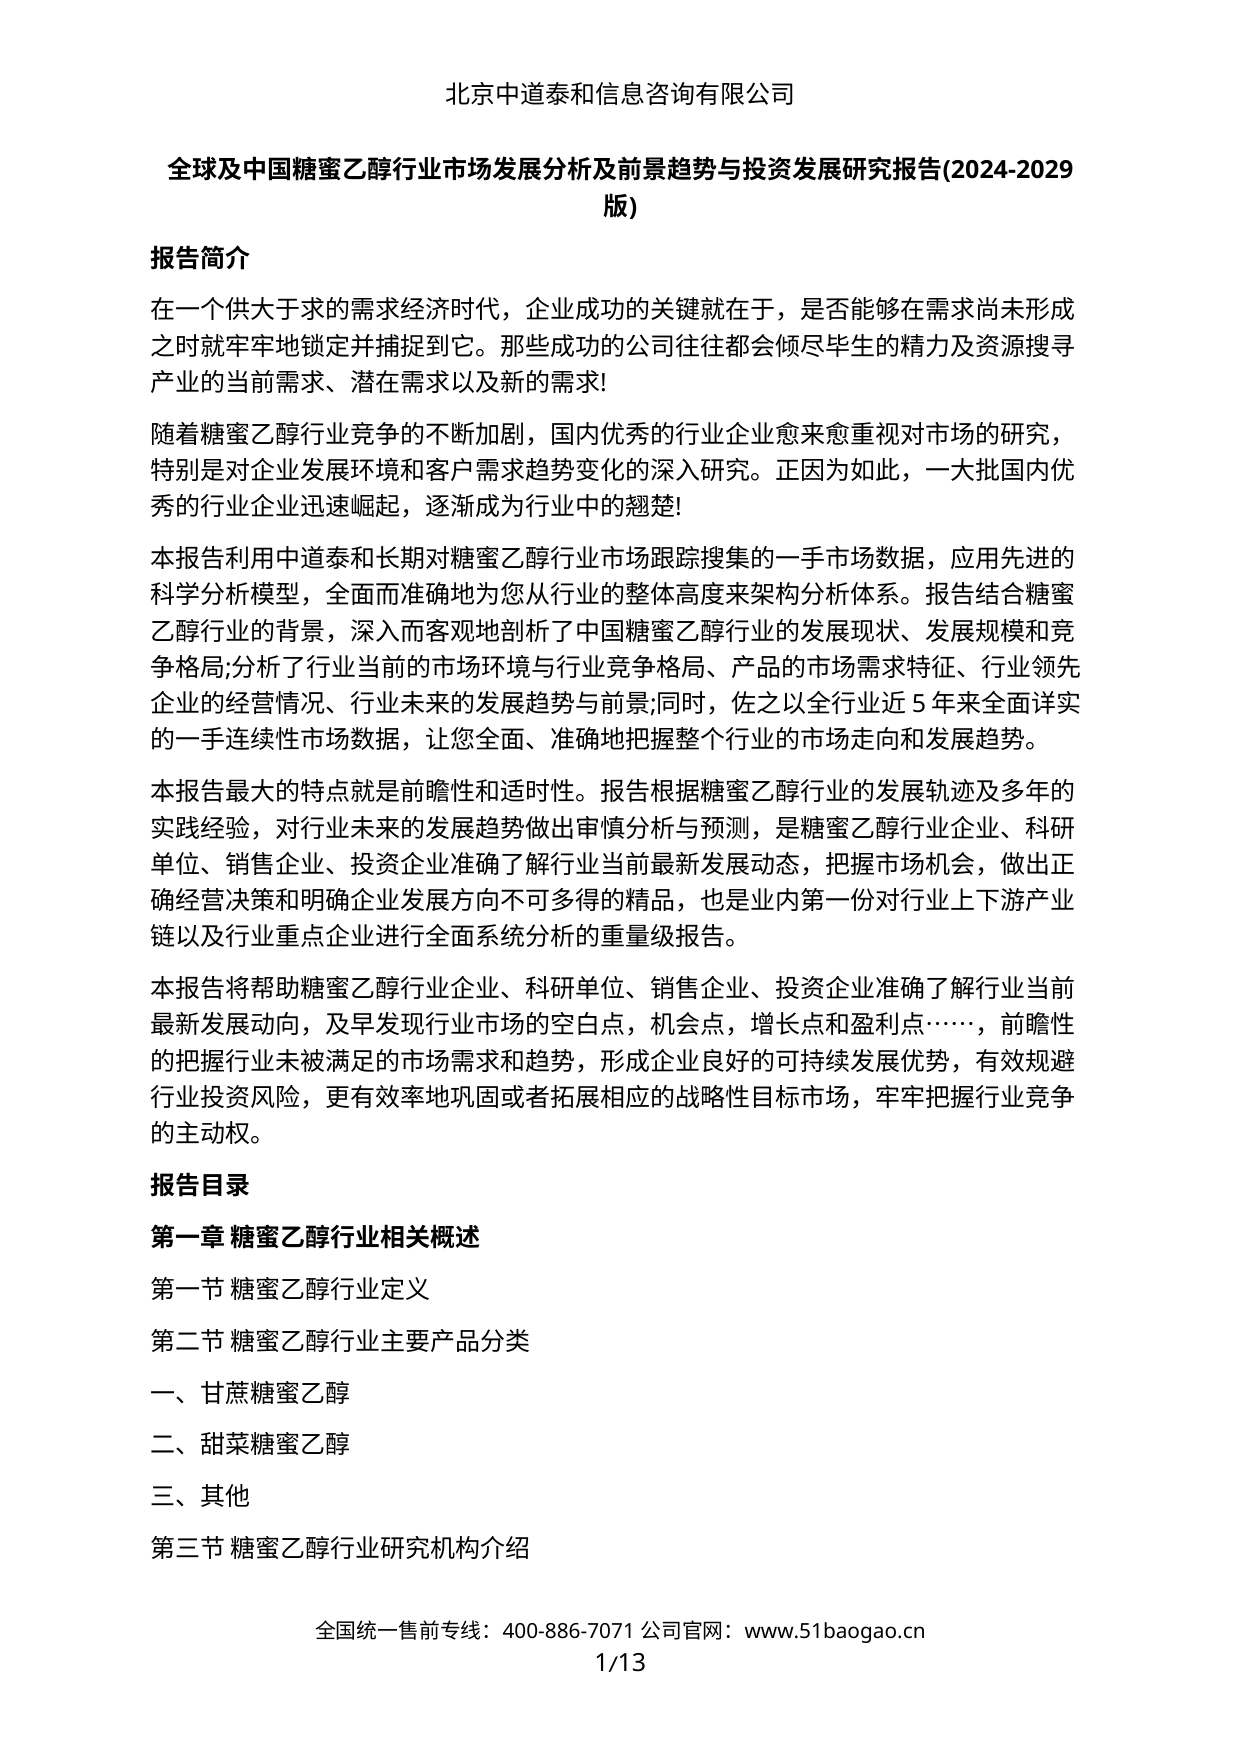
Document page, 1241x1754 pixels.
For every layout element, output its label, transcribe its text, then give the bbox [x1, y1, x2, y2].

text 本报告将帮助糖蜜乙醇行业企业、科研单位、销售企业、投资企业准确了解行业当前最新发展动向，及早发现行业市场的空白点，机会点，增长点和盈利点……，前瞻性的把握行业未被满足的市场需求和趋势，形成企业良好的可持续发展优势，有效规避行业投资风险，更有效率地巩固或者拓展相应的战略性目标市场，牢牢把握行业竞争的主动权。 [150, 969, 1090, 1150]
text 报告目录 [150, 1166, 1090, 1202]
text 一、甘蔗糖蜜乙醇 [150, 1373, 1090, 1409]
text 第一节 糖蜜乙醇行业定义 [150, 1269, 1090, 1306]
text 随着糖蜜乙醇行业竞争的不断加剧，国内优秀的行业企业愈来愈重视对市场的研究，特别是对企业发展环境和客户需求趋势变化的深入研究。正因为如此，一大批国内优秀的行业企业迅速崛起，逐渐成为行业中的翘楚! [150, 414, 1090, 523]
text 报告简介 [150, 238, 1090, 274]
text 全球及中国糖蜜乙醇行业市场发展分析及前景趋势与投资发展研究报告(2024-2029版) [150, 150, 1090, 222]
text 本报告最大的特点就是前瞻性和适时性。报告根据糖蜜乙醇行业的发展轨迹及多年的实践经验，对行业未来的发展趋势做出审慎分析与预测，是糖蜜乙醇行业企业、科研单位、销售企业、投资企业准确了解行业当前最新发展动态，把握市场机会，做出正确经营决策和明确企业发展方向不可多得的精品，也是业内第一份对行业上下游产业链以及行业重点企业进行全面系统分析的重量级报告。 [150, 772, 1090, 953]
text 第一章 糖蜜乙醇行业相关概述 [150, 1217, 1090, 1254]
text 在一个供大于求的需求经济时代，企业成功的关键就在于，是否能够在需求尚未形成之时就牢牢地锁定并捕捉到它。那些成功的公司往往都会倾尽毕生的精力及资源搜寻产业的当前需求、潜在需求以及新的需求! [150, 290, 1090, 399]
text 二、甜菜糖蜜乙醇 [150, 1425, 1090, 1461]
text 第三节 糖蜜乙醇行业研究机构介绍 [150, 1529, 1090, 1565]
text 第二节 糖蜜乙醇行业主要产品分类 [150, 1321, 1090, 1357]
text 本报告利用中道泰和长期对糖蜜乙醇行业市场跟踪搜集的一手市场数据，应用先进的科学分析模型，全面而准确地为您从行业的整体高度来架构分析体系。报告结合糖蜜乙醇行业的背景，深入而客观地剖析了中国糖蜜乙醇行业的发展现状、发展规模和竞争格局;分析了行业当前的市场环境与行业竞争格局、产品的市场需求特征、行业领先企业的经营情况、行业未来的发展趋势与前景;同时，佐之以全行业近5年来全面详实的一手连续性市场数据，让您全面、准确地把握整个行业的市场走向和发展趋势。 [150, 539, 1090, 756]
text 三、其他 [150, 1477, 1090, 1513]
